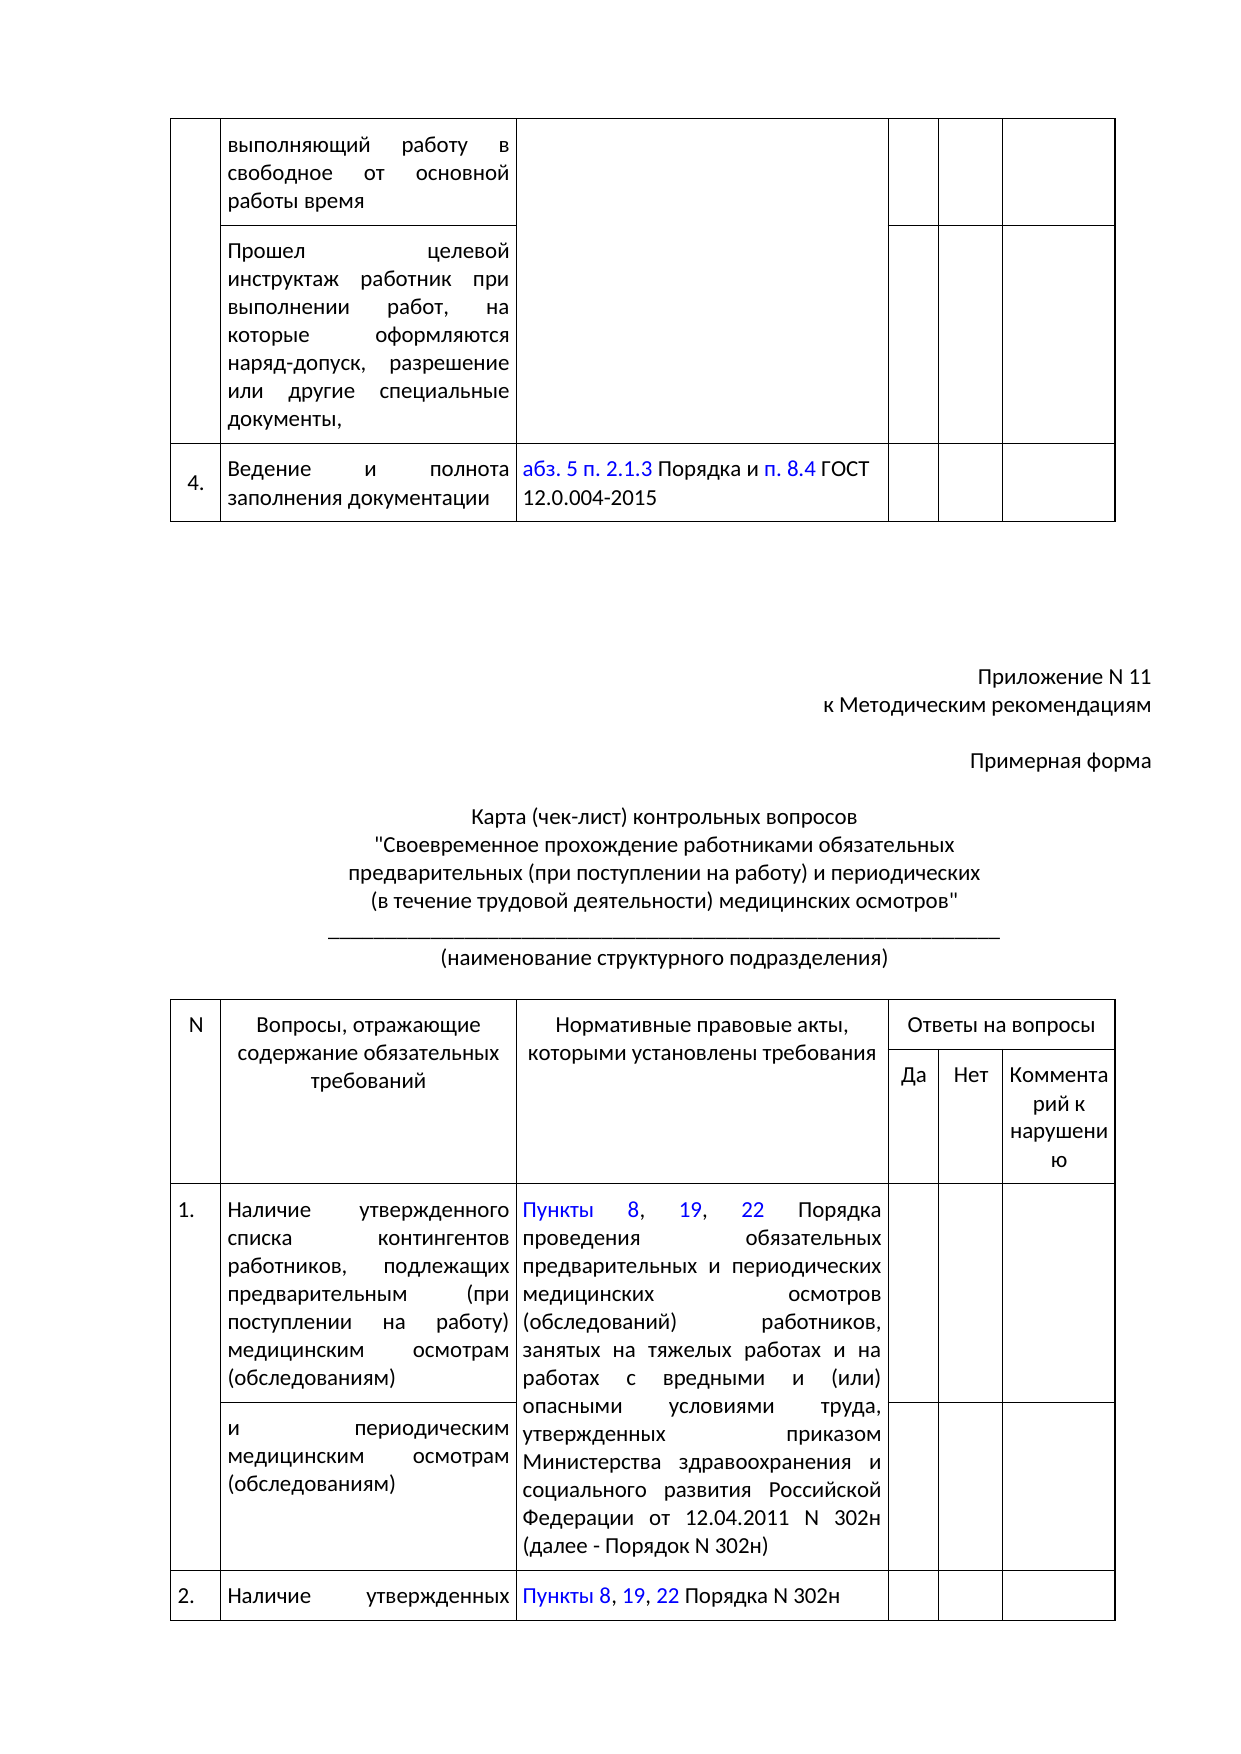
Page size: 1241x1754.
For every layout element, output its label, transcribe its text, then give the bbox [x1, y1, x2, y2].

text (наименование структурного подразделения) [177, 943, 1152, 971]
text к Методическим рекомендациям [177, 690, 1152, 718]
table_cell [1003, 1571, 1114, 1620]
table_cell [939, 119, 1002, 224]
text предварительных (при поступлении на работу) и периодических [177, 858, 1152, 887]
table_cell Комментарий к нарушению [1003, 1050, 1114, 1183]
table_cell [1003, 444, 1114, 521]
table_cell [1003, 226, 1114, 443]
table_cell 4. [171, 444, 220, 521]
table_cell [939, 226, 1002, 443]
table_header N [171, 1000, 220, 1183]
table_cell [221, 1571, 516, 1620]
table_cell [889, 1571, 938, 1620]
table_cell [889, 226, 938, 443]
table_cell [1003, 1184, 1114, 1402]
table_cell абз. 5 п. 2.1.3 Порядка и п. 8.4 ГОСТ 12.0.004-2015 [517, 444, 888, 521]
table_cell Да [889, 1050, 938, 1183]
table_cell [517, 1571, 888, 1620]
table_cell [939, 1571, 1002, 1620]
text Примерная форма [177, 746, 1152, 774]
table_cell Пункты 8, 19, 22 Порядка проведения обязательных предварительных и периодических медицинских осмотров (обследований) работников, занятых на тяжелых работах и на работах с вредными и (или) опасными условиями труда, утвержденных приказом Министерства здравоохранения и социального развития Российской Федерации от 12.04.2011 N 302н (далее - Порядок N 302н) [517, 1184, 888, 1570]
table_cell [1003, 119, 1114, 224]
table_header Вопросы, отражающие содержание обязательных требований [221, 1000, 516, 1183]
table_cell 1. [171, 1184, 220, 1570]
table_cell [939, 444, 1002, 521]
table_cell [1003, 1403, 1114, 1570]
table_cell Нет [939, 1050, 1002, 1183]
table_cell 2. [171, 1571, 220, 1620]
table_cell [221, 119, 516, 224]
table_cell [939, 1403, 1002, 1570]
table_cell и периодическим медицинским осмотрам (обследованиям) [221, 1403, 516, 1570]
text "Своевременное прохождение работниками обязательных [177, 831, 1152, 858]
table_cell [889, 1403, 938, 1570]
table_cell [939, 1184, 1002, 1402]
table_cell Прошел целевой инструктаж работник при выполнении работ, на которые оформляются наряд-допуск, разрешение или другие специальные документы, [221, 226, 516, 443]
table_cell [889, 444, 938, 521]
text Карта (чек-лист) контрольных вопросов [177, 802, 1152, 831]
table_cell [889, 119, 938, 224]
table_header Нормативные правовые акты, которыми установлены требования [517, 1000, 888, 1183]
text Приложение N 11 [177, 662, 1152, 690]
table_cell Наличие утвержденного списка контингентов работников, подлежащих предварительным (при поступлении на работу) медицинским осмотрам (обследованиям) [221, 1184, 516, 1402]
table_cell [889, 1184, 938, 1402]
text (в течение трудовой деятельности) медицинских осмотров" [177, 887, 1152, 914]
table_cell Ведение и полнота заполнения документации [221, 444, 516, 521]
text ___________________________________________________________ [177, 914, 1152, 943]
table_header Ответы на вопросы [889, 1000, 1114, 1049]
